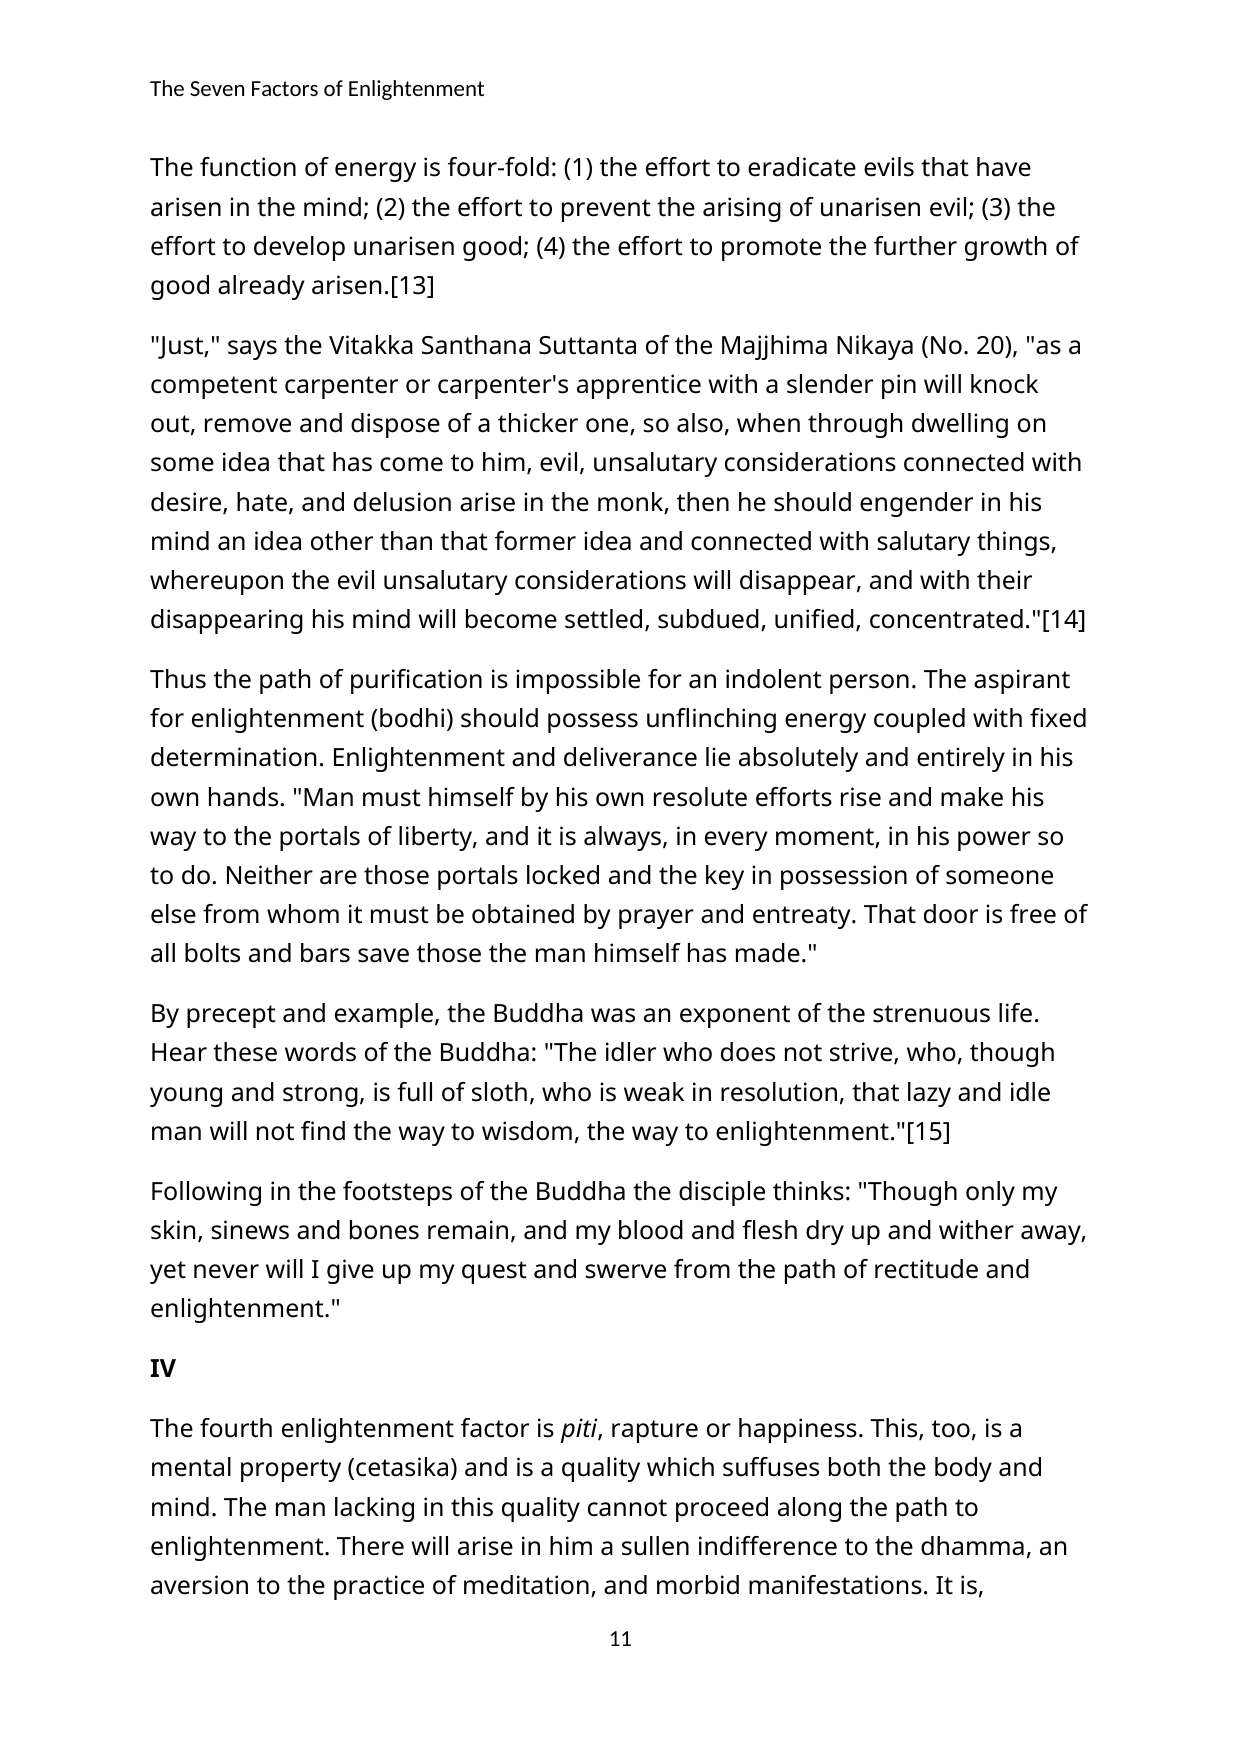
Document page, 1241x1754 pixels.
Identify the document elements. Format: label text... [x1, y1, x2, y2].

text By precept and example, the Buddha was an exponent of the strenuous life. Hear these words of the Buddha: "The idler who does not strive, who, though young and strong, is full of sloth, who is weak in resolution, that lazy and idle man will not find the way to wisdom, the way to enlightenment."[15] [150, 996, 1090, 1147]
text Thus the path of purification is impossible for an indolent person. The aspirant for enlightenment (bodhi) should possess unflinching energy coupled with fixed determination. Enlightenment and deliverance lie absolutely and entirely in his own hands. "Man must himself by his own resolute efforts rise and make his way to the portals of liberty, and it is always, in every moment, in his power so to do. Neither are those portals locked and the key in possession of someone else from whom it must be obtained by prayer and entreaty. That door is free of all bolts and bars save those the man himself has made." [150, 662, 1090, 970]
text Following in the footsteps of the Buddha the disciple thinks: "Though only my skin, sinews and bones remain, and my blood and flesh dry up and wither away, yet never will I give up my quest and swerve from the path of rectitude and enlightenment." [150, 1173, 1090, 1325]
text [150, 1411, 1090, 1602]
text "Just," says the Vitakka Santhana Suttanta of the Majjhima Nikaya (No. 20), "as a competent carpenter or carpenter's apprentice with a slender pin will knock out, remove and dispose of a thicker one, so also, when through dwelling on some idea that has come to him, evil, unsalutary considerations connected with desire, hate, and delusion arise in the monk, then he should engender in his mind an idea other than that former idea and connected with salutary things, whereupon the evil unsalutary considerations will disappear, and with their disappearing his mind will become settled, subdued, unified, concentrated."[14] [150, 327, 1090, 636]
text IV [150, 1351, 1090, 1385]
text The function of energy is four-fold: (1) the effort to eradicate evils that have arisen in the mind; (2) the effort to prevent the arising of unarisen evil; (3) the effort to develop unarisen good; (4) the effort to promote the further growth of good already arisen.[13] [150, 150, 1090, 302]
